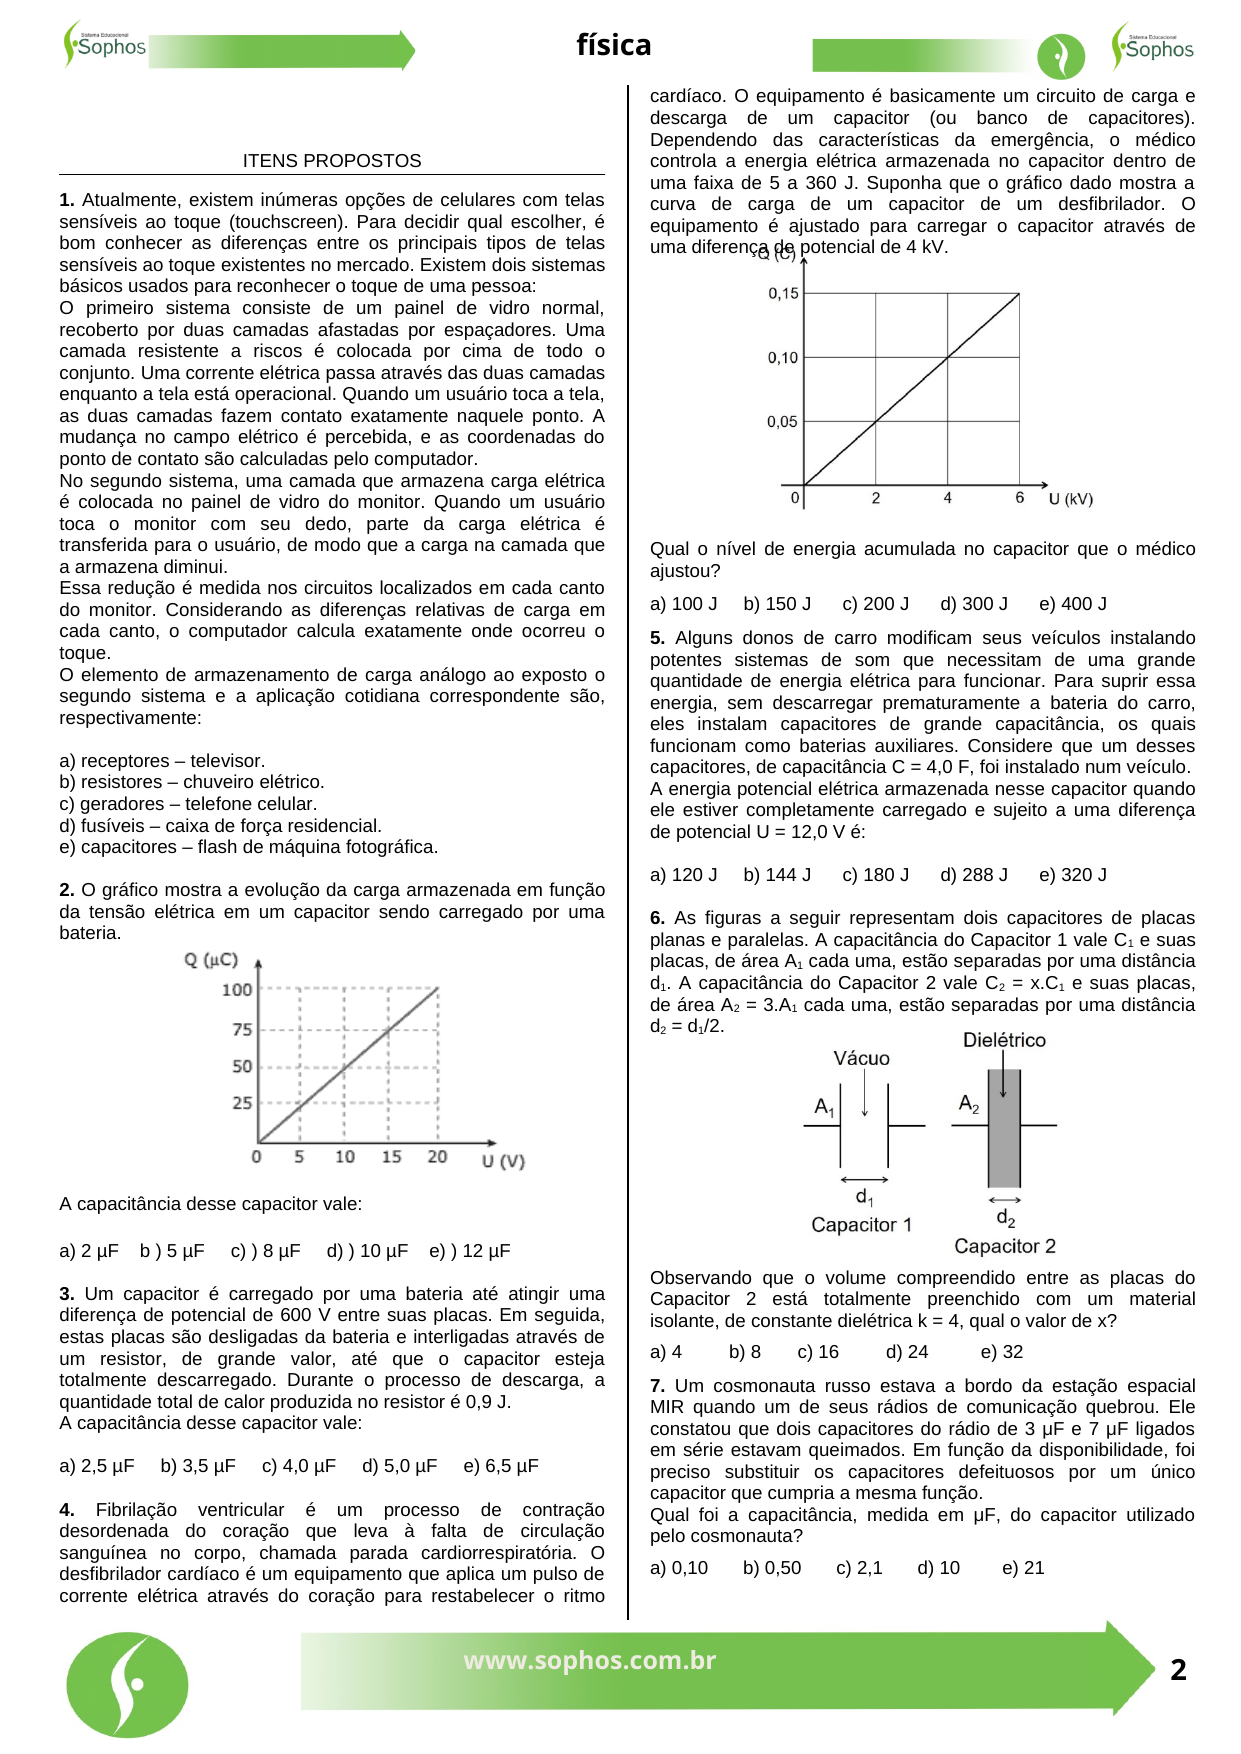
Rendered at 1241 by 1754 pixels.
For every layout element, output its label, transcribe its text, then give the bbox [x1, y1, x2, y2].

text 2. O gráfico mostra a evolução da carga armazenada em função da tensão elétrica em um capacitor sendo carregado por uma bateria. [59, 879, 605, 944]
picture [812, 33, 1088, 81]
text ITENS PROPOSTOS [59, 150, 605, 174]
text Observando que o volume compreendido entre as placas do Capacitor 2 está totalmente preenchido com um material isolante, de constante dielétrica k = 4, qual o valor de x? [650, 1266, 1196, 1331]
picture [1104, 21, 1196, 72]
text e) capacitores – flash de máquina fotográfica. [59, 836, 605, 857]
picture [748, 258, 1106, 517]
text a) 2 µF b ) 5 µF c) ) 8 µF d) ) 10 µF e) ) 12 µF [59, 1239, 605, 1261]
text A energia potencial elétrica armazenada nesse capacitor quando ele estiver completamente carregado e sujeito a uma diferença de potencial U = 12,0 V é: [650, 778, 1196, 842]
text Qual foi a capacitância, medida em μF, do capacitor utilizado pelo cosmonauta? [650, 1504, 1196, 1547]
text Essa redução é medida nos circuitos localizados em cada canto do monitor. Considerando as diferenças relativas de carga em cada canto, o computador calcula exatamente onde ocorreu o toque. [59, 577, 605, 663]
text 1. Atualmente, existem inúmeras opções de celulares com telas sensíveis ao toque (touchscreen). Para decidir qual escolher, é bom conhecer as diferenças entre os principais tipos de telas sensíveis ao toque existentes no mercado. Existem dois sistemas básicos usados para reconhecer o toque de uma pessoa: [59, 189, 605, 297]
text a) receptores – televisor. [59, 750, 605, 771]
picture [56, 19, 416, 77]
text b) resistores – chuveiro elétrico. [59, 771, 605, 793]
text 4. Fibrilação ventricular é um processo de contração desordenada do coração que leva à falta de circulação sanguínea no corpo, chamada parada cardiorrespiratória. O desfibrilador cardíaco é um equipamento que aplica um pulso de corrente elétrica através do coração para restabelecer o ritmo cardíaco. O equipamento é basicamente um circuito de carga e descarga de um capacitor (ou banco de capacitores). Dependendo das características da emergência, o médico controla a energia elétrica armazenada no capacitor dentro de uma faixa de 5 a 360 J. Suponha que o gráfico dado mostra a curva de carga de um capacitor de um desfibrilador. O equipamento é ajustado para carregar o capacitor através de uma diferença de potencial de 4 kV. [59, 1498, 605, 1606]
picture [59, 1628, 195, 1741]
text d) fusíveis – caixa de força residencial. [59, 814, 605, 836]
picture [301, 1616, 1156, 1730]
text c) geradores – telefone celular. [59, 793, 605, 814]
text 4. Fibrilação ventricular é um processo de contração desordenada do coração que leva à falta de circulação sanguínea no corpo, chamada parada cardiorrespiratória. O desfibrilador cardíaco é um equipamento que aplica um pulso de corrente elétrica através do coração para restabelecer o ritmo cardíaco. O equipamento é basicamente um circuito de carga e descarga de um capacitor (ou banco de capacitores). Dependendo das características da emergência, o médico controla a energia elétrica armazenada no capacitor dentro de uma faixa de 5 a 360 J. Suponha que o gráfico dado mostra a curva de carga de um capacitor de um desfibrilador. O equipamento é ajustado para carregar o capacitor através de uma diferença de potencial de 4 kV. [650, 85, 1196, 258]
text a) 0,10 b) 0,50 c) 2,1 d) 10 e) 21 [650, 1557, 1196, 1578]
text Qual o nível de energia acumulada no capacitor que o médico ajustou? [650, 538, 1196, 581]
text 3. Um capacitor é carregado por uma bateria até atingir uma diferença de potencial de 600 V entre suas placas. Em seguida, estas placas são desligadas da bateria e interligadas através de um resistor, de grande valor, até que o capacitor esteja totalmente descarregado. Durante o processo de descarga, a quantidade total de calor produzida no resistor é 0,9 J. [59, 1283, 605, 1412]
picture [800, 1036, 1074, 1266]
text 7. Um cosmonauta russo estava a bordo da estação espacial MIR quando um de seus rádios de comunicação quebrou. Ele constatou que dois capacitores do rádio de 3 μF e 7 μF ligados em série estavam queimados. Em função da disponibilidade, foi preciso substituir os capacitores defeituosos por um único capacitor que cumpria a mesma função. [650, 1374, 1196, 1504]
text a) 100 J b) 150 J c) 200 J d) 300 J e) 400 J [650, 593, 1196, 615]
text A capacitância desse capacitor vale: [59, 1193, 605, 1214]
text A capacitância desse capacitor vale: [59, 1412, 605, 1434]
text a) 4 b) 8 c) 16 d) 24 e) 32 [650, 1341, 1196, 1362]
text 6. As figuras a seguir representam dois capacitores de placas planas e paralelas. A capacitância do Capacitor 1 vale C1 e suas placas, de área A1 cada uma, estão separadas por uma distância d1. A capacitância do Capacitor 2 vale C2 = x.C1 e suas placas, de área A2 = 3.A1 cada uma, estão separadas por uma distância d2 = d1/2. [650, 907, 1196, 1036]
text O elemento de armazenamento de carga análogo ao exposto o segundo sistema e a aplicação cotidiana correspondente são, respectivamente: [59, 663, 605, 728]
text No segundo sistema, uma camada que armazena carga elétrica é colocada no painel de vidro do monitor. Quando um usuário toca o monitor com seu dedo, parte da carga elétrica é transferida para o usuário, de modo que a carga na camada que a armazena diminui. [59, 469, 605, 577]
text a) 2,5 µF b) 3,5 µF c) 4,0 µF d) 5,0 µF e) 6,5 µF [59, 1455, 605, 1477]
text 5. Alguns donos de carro modificam seus veículos instalando potentes sistemas de som que necessitam de uma grande quantidade de energia elétrica para funcionar. Para suprir essa energia, sem descarregar prematuramente a bateria do carro, eles instalam capacitores de grande capacitância, os quais funcionam como baterias auxiliares. Considere que um desses capacitores, de capacitância C = 4,0 F, foi instalado num veículo. [650, 627, 1196, 778]
text O primeiro sistema consiste de um painel de vidro normal, recoberto por duas camadas afastadas por espaçadores. Uma camada resistente a riscos é colocada por cima de todo o conjunto. Uma corrente elétrica passa através das duas camadas enquanto a tela está operacional. Quando um usuário toca a tela, as duas camadas fazem contato exatamente naquele ponto. A mudança no campo elétrico é percebida, e as coordenadas do ponto de contato são calculadas pelo computador. [59, 297, 605, 469]
text a) 120 J b) 144 J c) 180 J d) 288 J e) 320 J [650, 864, 1196, 886]
